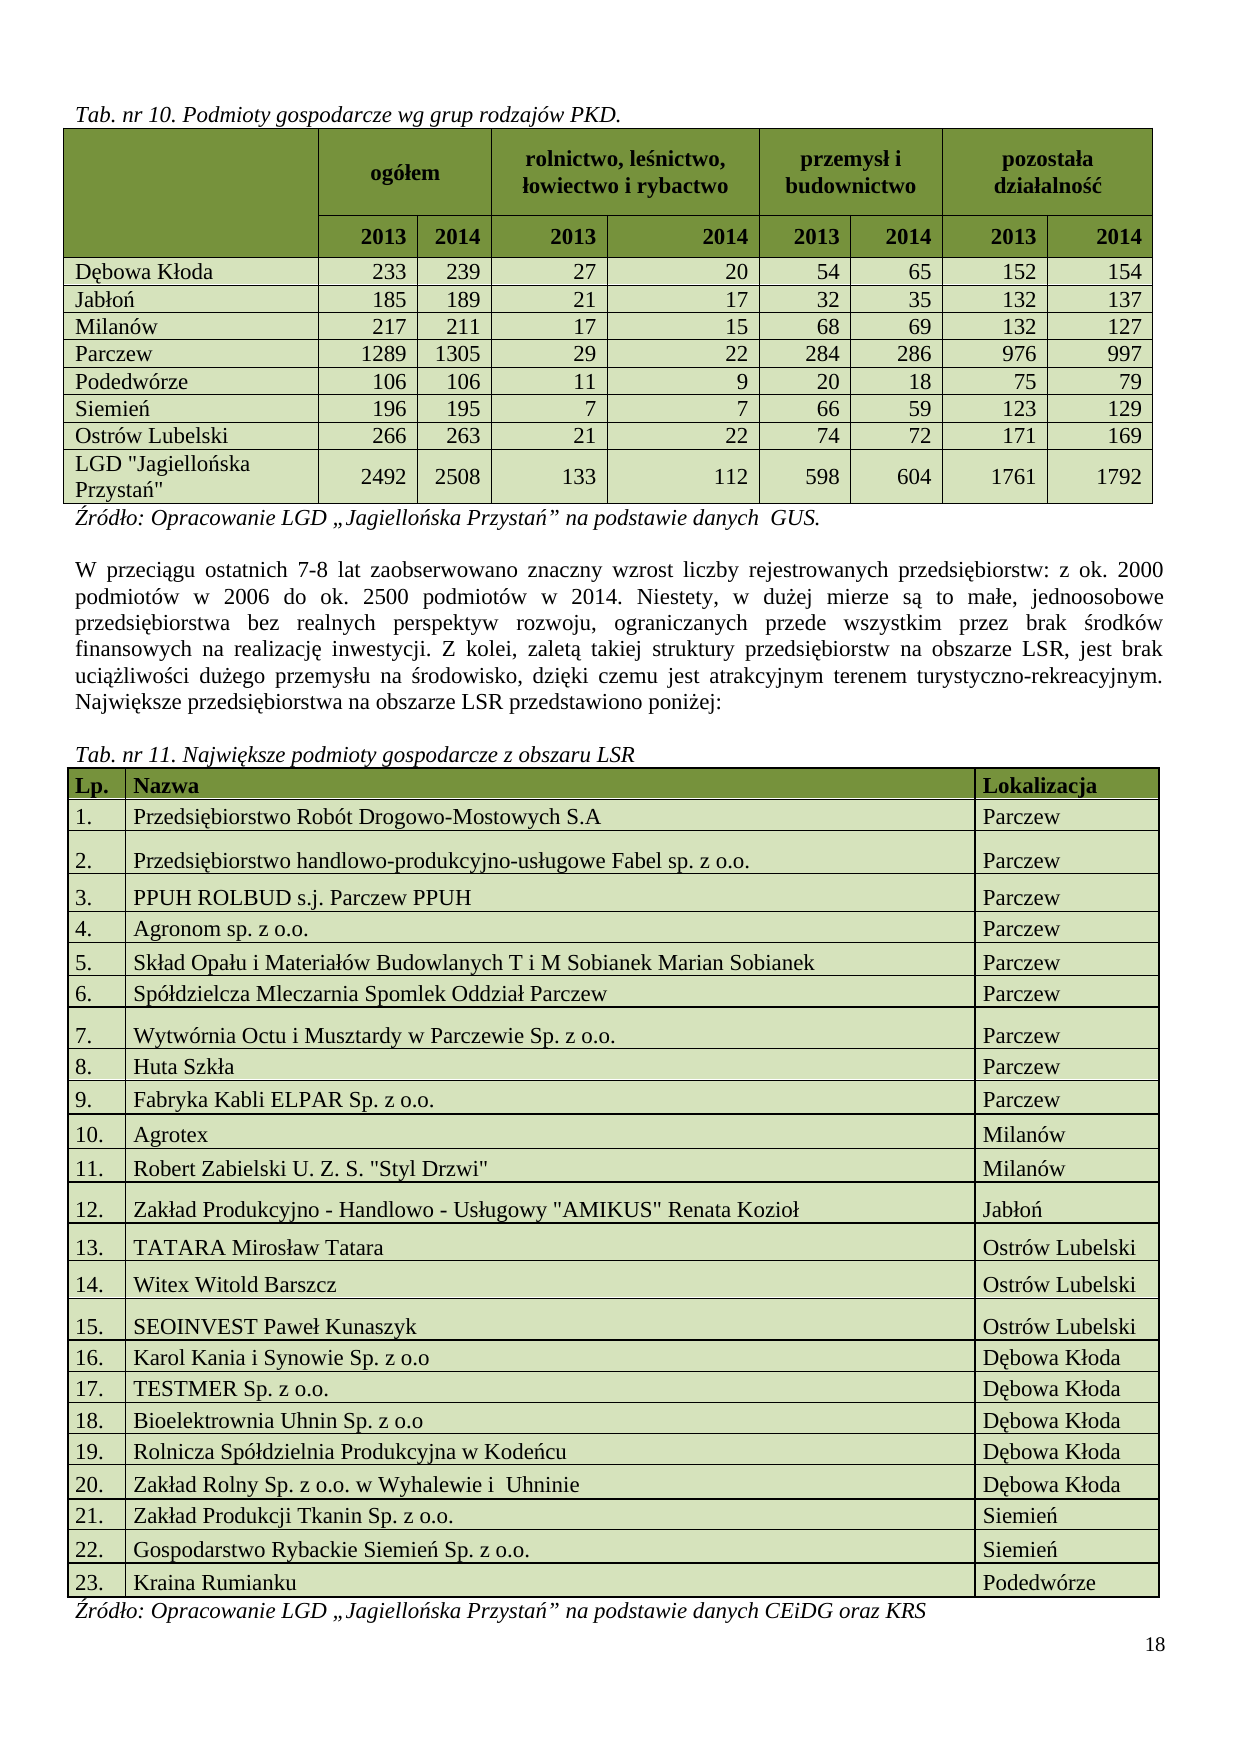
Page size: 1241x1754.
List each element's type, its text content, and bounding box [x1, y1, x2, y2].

table_cell Siemień [976, 1530, 1158, 1562]
table_cell 284 [760, 340, 850, 367]
table_cell Dębowa Kłoda [976, 1372, 1158, 1402]
table_cell 185 [319, 286, 417, 312]
table_cell 54 [760, 258, 850, 284]
table_cell Parczew [976, 831, 1158, 873]
table_cell 604 [851, 450, 942, 503]
table_cell 195 [418, 395, 491, 422]
table_cell [69, 1008, 125, 1048]
table_cell Parczew [976, 1049, 1158, 1079]
table_cell [69, 1261, 125, 1297]
text Tab. nr 10. Podmioty gospodarcze wg grup rodzajów PKD. [75, 101, 1165, 128]
text Tab. nr 11. Największe podmioty gospodarcze z obszaru LSR [75, 741, 1165, 767]
text W przeciągu ostatnich 7-8 lat zaobserwowano znaczny wzrost liczby rejestrowanych przedsiębiorstw: z ok. 2000 podmiotów w 2006 do ok. 2500 podmiotów w 2014. Niestety, w dużej mierze są to małe, jednoosobowe przedsiębiorstwa bez realnych perspektyw rozwoju, ograniczanych przede wszystkim przez brak środków finansowych na realizację inwestycji. Z kolei, zaletą takiej struktury przedsiębiorstw na obszarze LSR, jest brak uciążliwości dużego przemysłu na środowisko, dzięki czemu jest atrakcyjnym terenem turystyczno-rekreacyjnym. Największe przedsiębiorstwa na obszarze LSR przedstawiono poniżej: [75, 556, 1165, 714]
table_cell Agronom sp. z o.o. [126, 912, 974, 942]
table_cell 169 [1048, 423, 1152, 449]
table_cell 7 [492, 395, 607, 422]
table_cell 2508 [418, 450, 491, 503]
table_header Nazwa [126, 769, 974, 798]
table_header [64, 129, 318, 257]
table_cell 35 [851, 286, 942, 312]
table_cell [69, 1465, 125, 1498]
table_cell [69, 976, 125, 1006]
table_cell TESTMER Sp. z o.o. [126, 1372, 974, 1402]
table_cell Parczew [976, 912, 1158, 942]
table_cell Agrotex [126, 1115, 974, 1148]
table_cell [69, 943, 125, 975]
table_cell 2013 [943, 216, 1047, 257]
table_cell 132 [943, 286, 1047, 312]
table_cell Siemień [64, 395, 318, 422]
table_cell 2013 [760, 216, 850, 257]
table_cell [69, 1299, 125, 1339]
table_cell 211 [418, 313, 491, 339]
table_cell 598 [760, 450, 850, 503]
table_cell Siemień [976, 1500, 1158, 1529]
table_cell 11 [492, 368, 607, 394]
table_cell Dębowa Kłoda [976, 1403, 1158, 1433]
table_cell [69, 1224, 125, 1260]
table_cell [69, 1372, 125, 1402]
table_cell [69, 1081, 125, 1113]
table_cell 17 [492, 313, 607, 339]
table_cell Jabłoń [976, 1183, 1158, 1222]
table_header przemysł i budownictwo [760, 129, 942, 215]
table_cell Huta Szkła [126, 1049, 974, 1079]
table_cell 2492 [319, 450, 417, 503]
table_cell 29 [492, 340, 607, 367]
table_cell 69 [851, 313, 942, 339]
table_cell 263 [418, 423, 491, 449]
table_cell Skład Opału i Materiałów Budowlanych T i M Sobianek Marian Sobianek [126, 943, 974, 975]
table_cell [69, 1341, 125, 1371]
table_cell 1289 [319, 340, 417, 367]
table_cell 18 [851, 368, 942, 394]
table_cell Dębowa Kłoda [976, 1341, 1158, 1371]
table_cell 20 [760, 368, 850, 394]
table_cell [69, 912, 125, 942]
table_cell 65 [851, 258, 942, 284]
table_cell 22 [608, 340, 759, 367]
table_cell Parczew [976, 874, 1158, 911]
table_cell Dębowa Kłoda [64, 258, 318, 284]
table_cell 997 [1048, 340, 1152, 367]
table_cell 196 [319, 395, 417, 422]
table_cell Zakład Produkcyjno - Handlowo - Usługowy "AMIKUS" Renata Kozioł [126, 1183, 974, 1222]
table_cell 72 [851, 423, 942, 449]
table_cell [69, 831, 125, 873]
table_cell 59 [851, 395, 942, 422]
table_cell 17 [608, 286, 759, 312]
table_cell 217 [319, 313, 417, 339]
table_cell Ostrów Lubelski [64, 423, 318, 449]
table_cell [69, 1115, 125, 1148]
table_cell 189 [418, 286, 491, 312]
table_cell Zakład Rolny Sp. z o.o. w Wyhalewie i Uhninie [126, 1465, 974, 1498]
table_cell 20 [608, 258, 759, 284]
text Źródło: Opracowanie LGD „Jagiellońska Przystań” na podstawie danych CEiDG oraz KRS [75, 1598, 1165, 1624]
table_cell PPUH ROLBUD s.j. Parczew PPUH [126, 874, 974, 911]
table_cell Parczew [976, 1008, 1158, 1048]
table_cell 286 [851, 340, 942, 367]
table_cell Parczew [976, 1081, 1158, 1113]
table_cell 66 [760, 395, 850, 422]
table_cell Jabłoń [64, 286, 318, 312]
table_cell 2014 [608, 216, 759, 257]
table_cell Witex Witold Barszcz [126, 1261, 974, 1297]
table_cell 9 [608, 368, 759, 394]
table_cell [69, 800, 125, 830]
table_cell Kraina Rumianku [126, 1564, 974, 1596]
table_cell 112 [608, 450, 759, 503]
table_cell Rolnicza Spółdzielnia Produkcyjna w Kodeńcu [126, 1434, 974, 1464]
table_cell 266 [319, 423, 417, 449]
table_cell 27 [492, 258, 607, 284]
table_cell [69, 1434, 125, 1464]
table_cell 1792 [1048, 450, 1152, 503]
table_cell 2013 [319, 216, 417, 257]
table_cell [69, 1530, 125, 1562]
table_cell Parczew [976, 943, 1158, 975]
table_cell 976 [943, 340, 1047, 367]
table_cell [69, 1564, 125, 1596]
table_cell 106 [319, 368, 417, 394]
text Źródło: Opracowanie LGD „Jagiellońska Przystań” na podstawie danych GUS. [75, 504, 1165, 530]
table_cell 2014 [1048, 216, 1152, 257]
table_cell 2014 [851, 216, 942, 257]
table_cell Parczew [976, 976, 1158, 1006]
table_header Lp. [69, 769, 125, 798]
table_cell 75 [943, 368, 1047, 394]
table_cell 1305 [418, 340, 491, 367]
table_header rolnictwo, leśnictwo, łowiectwo i rybactwo [492, 129, 759, 215]
table_cell Spółdzielcza Mleczarnia Spomlek Oddział Parczew [126, 976, 974, 1006]
table_cell Parczew [976, 800, 1158, 830]
table_cell Gospodarstwo Rybackie Siemień Sp. z o.o. [126, 1530, 974, 1562]
table_cell 2013 [492, 216, 607, 257]
table_cell Bioelektrownia Uhnin Sp. z o.o [126, 1403, 974, 1433]
table_cell Ostrów Lubelski [976, 1261, 1158, 1297]
table_cell Karol Kania i Synowie Sp. z o.o [126, 1341, 974, 1371]
table_cell 132 [943, 313, 1047, 339]
table_cell Dębowa Kłoda [976, 1434, 1158, 1464]
table_cell SEOINVEST Paweł Kunaszyk [126, 1299, 974, 1339]
table_header ogółem [319, 129, 491, 215]
table_cell 21 [492, 286, 607, 312]
table_cell [69, 1183, 125, 1222]
table_cell Przedsiębiorstwo Robót Drogowo-Mostowych S.A [126, 800, 974, 830]
table_cell Robert Zabielski U. Z. S. "Styl Drzwi" [126, 1149, 974, 1181]
table_cell 123 [943, 395, 1047, 422]
table_cell 32 [760, 286, 850, 312]
table_cell Milanów [64, 313, 318, 339]
table_cell Milanów [976, 1149, 1158, 1181]
table_cell 106 [418, 368, 491, 394]
table_cell [69, 1500, 125, 1529]
table_cell 171 [943, 423, 1047, 449]
table_cell 74 [760, 423, 850, 449]
table_cell 127 [1048, 313, 1152, 339]
table_cell 1761 [943, 450, 1047, 503]
table_cell Parczew [64, 340, 318, 367]
table_cell Fabryka Kabli ELPAR Sp. z o.o. [126, 1081, 974, 1113]
table_cell 129 [1048, 395, 1152, 422]
table_cell 239 [418, 258, 491, 284]
table_cell Dębowa Kłoda [976, 1465, 1158, 1498]
table_cell Podedwórze [64, 368, 318, 394]
table_cell [69, 1403, 125, 1433]
table_cell Ostrów Lubelski [976, 1299, 1158, 1339]
table_header pozostała działalność [943, 129, 1152, 215]
table_cell 22 [608, 423, 759, 449]
table_cell 15 [608, 313, 759, 339]
table_cell 137 [1048, 286, 1152, 312]
table_cell [69, 1049, 125, 1079]
table_cell 133 [492, 450, 607, 503]
table_cell 79 [1048, 368, 1152, 394]
table_cell LGD "Jagiellońska Przystań" [64, 450, 318, 503]
table_cell 2014 [418, 216, 491, 257]
table_cell 68 [760, 313, 850, 339]
table_cell [69, 874, 125, 911]
table_cell Wytwórnia Octu i Musztardy w Parczewie Sp. z o.o. [126, 1008, 974, 1048]
table_cell [69, 1149, 125, 1181]
table_cell Zakład Produkcji Tkanin Sp. z o.o. [126, 1500, 974, 1529]
table_cell TATARA Mirosław Tatara [126, 1224, 974, 1260]
table_cell 154 [1048, 258, 1152, 284]
table_cell 21 [492, 423, 607, 449]
table_cell Milanów [976, 1115, 1158, 1148]
table_cell Ostrów Lubelski [976, 1224, 1158, 1260]
table_cell 233 [319, 258, 417, 284]
table_cell Podedwórze [976, 1564, 1158, 1596]
table_cell Przedsiębiorstwo handlowo-produkcyjno-usługowe Fabel sp. z o.o. [126, 831, 974, 873]
table_cell 152 [943, 258, 1047, 284]
table_header Lokalizacja [976, 769, 1158, 798]
table_cell 7 [608, 395, 759, 422]
